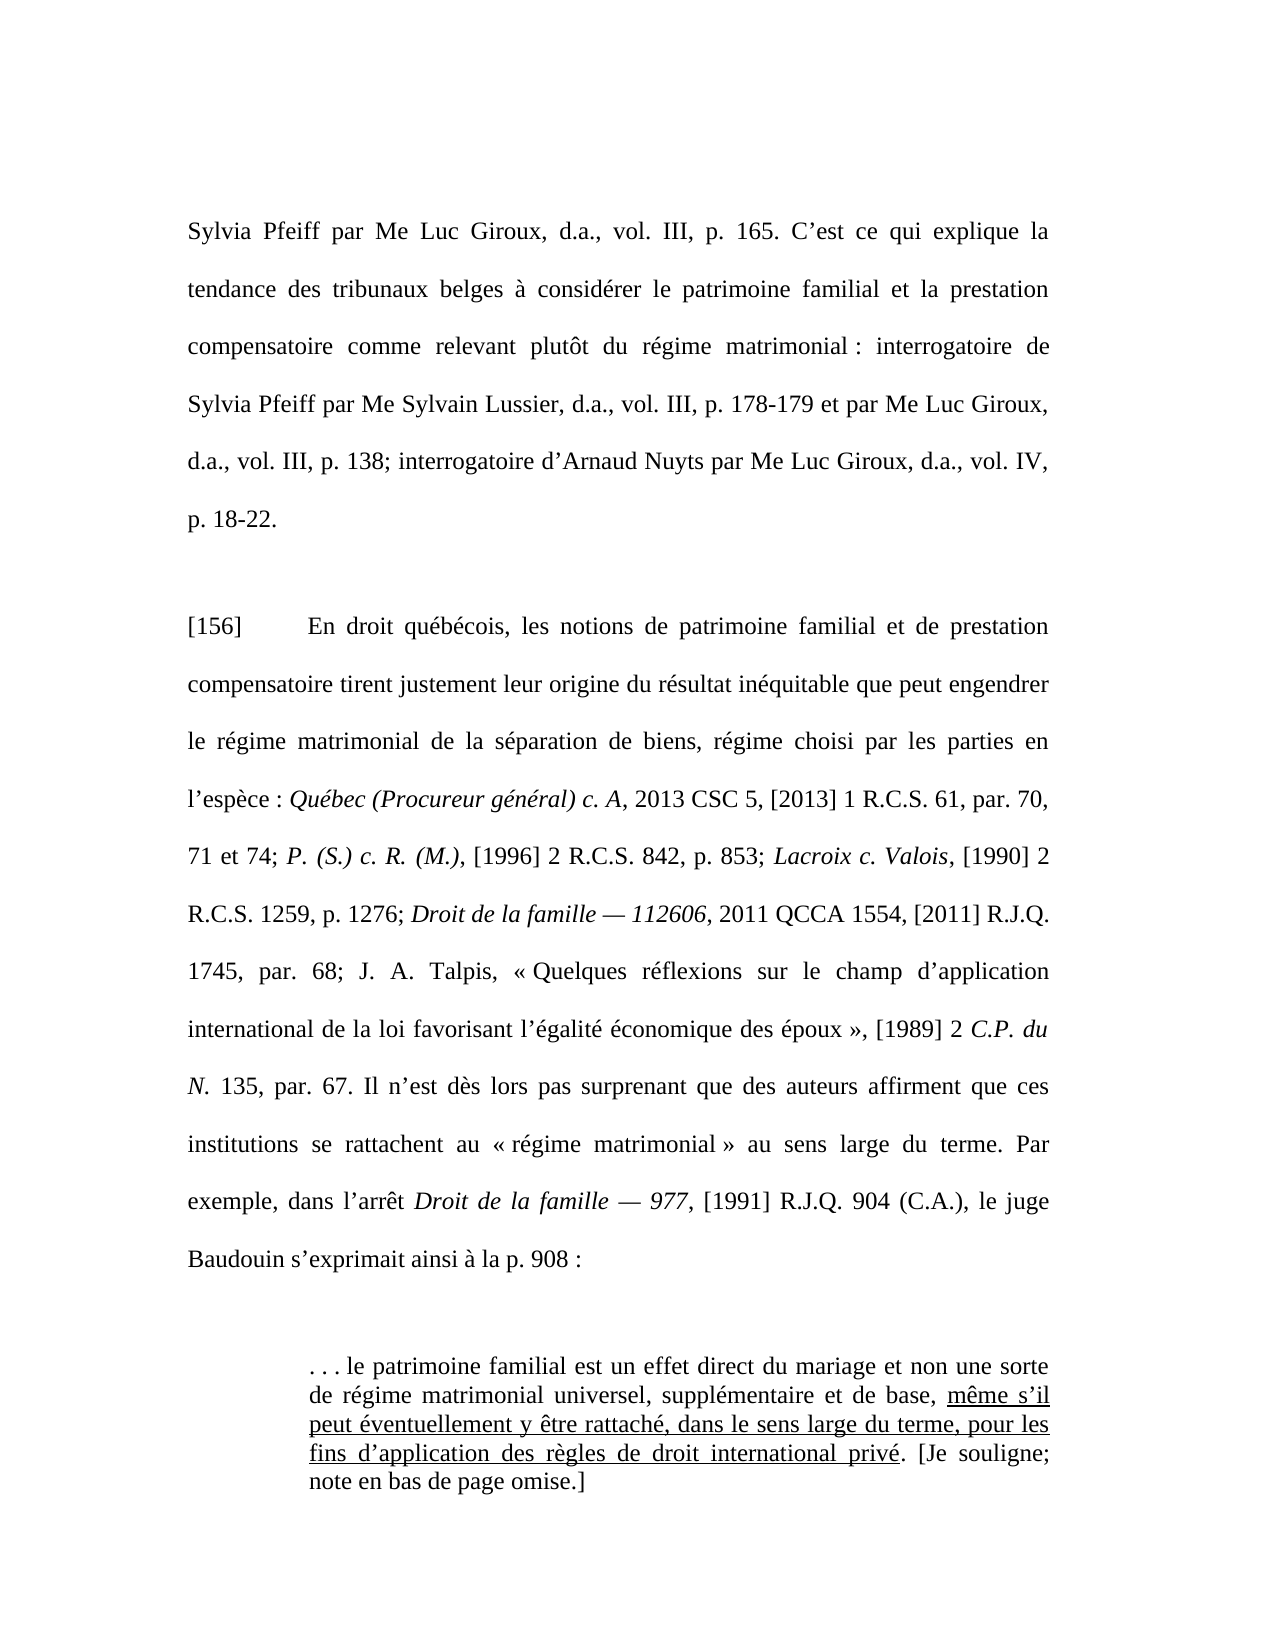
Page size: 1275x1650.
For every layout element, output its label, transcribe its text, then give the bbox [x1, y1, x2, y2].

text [187, 216, 1050, 533]
text En droit québécois, les notions de patrimoine familial et de prestation compensatoire tirent justement leur origine du résultat inéquitable que peut engendrer le régime matrimonial de la séparation de biens, régime choisi par les parties en l’espèce : Québec (Procureur général) c. A, 2013 CSC 5, [2013] 1 R.C.S. 61, par. 70, 71 et 74; P. (S.) c. R. (M.), [1996] 2 R.C.S. 842, p. 853; Lacroix c. Valois, [1990] 2 R.C.S. 1259, p. 1276; Droit de la famille — 112606, 2011 QCCA 1554, [2011] R.J.Q. 1745, par. 68; J. A. Talpis, « Quelques réflexions sur le champ d’application international de la loi favorisant l’égalité économique des époux », [1989] 2 C.P. du N. 135, par. 67. Il n’est dès lors pas surprenant que des auteurs affirment que ces institutions se rattachent au « régime matrimonial » au sens large du terme. Par exemple, dans l’arrêt Droit de la famille — 977, [1991] R.J.Q. 904 (C.A.), le juge Baudouin s’exprimait ainsi à la p. 908 : [187, 611, 1050, 1273]
text . . . le patrimoine familial est un effet direct du mariage et non une sorte de régime matrimonial universel, supplémentaire et de base, même s’il peut éventuellement y être rattaché, dans le sens large du terme, pour les fins d’application des règles de droit international privé. [Je souligne; note en bas de page omise.] [309, 1435, 1050, 1495]
text . . . le patrimoine familial est un effet direct du mariage et non une sorte de régime matrimonial universel, supplémentaire et de base, même s’il peut éventuellement y être rattaché, dans le sens large du terme, pour les fins d’application des règles de droit international privé. [Je souligne; note en bas de page omise.] [309, 1351, 1050, 1434]
